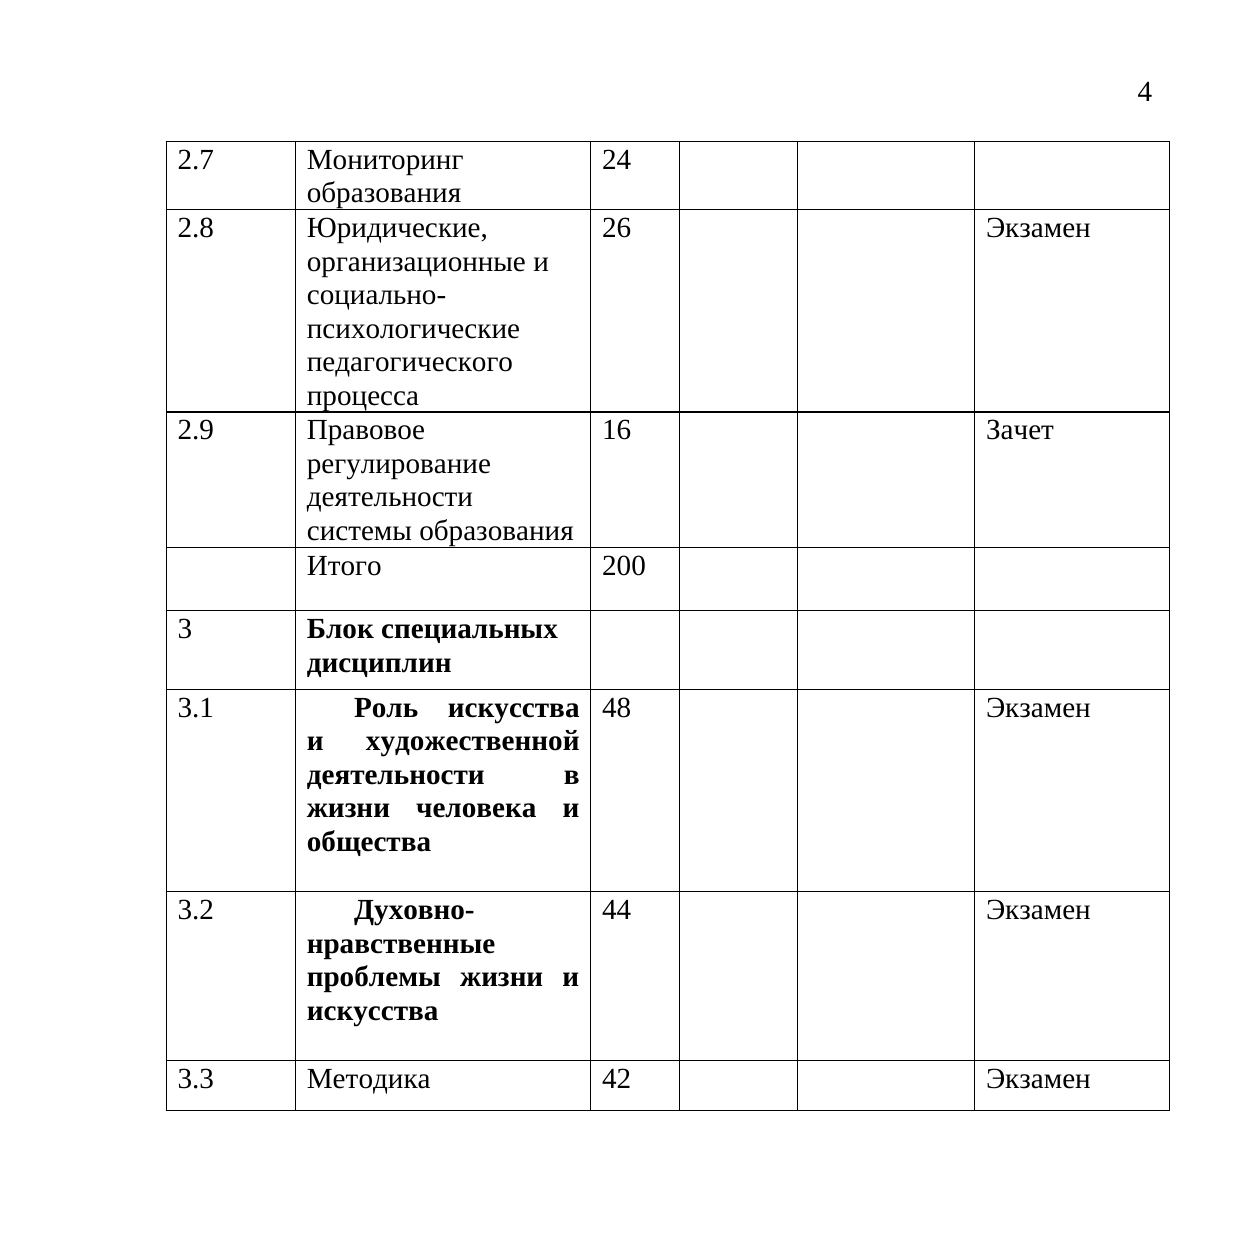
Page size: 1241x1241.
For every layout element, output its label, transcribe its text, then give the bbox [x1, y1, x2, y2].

table_cell 3.3 [167, 1061, 295, 1110]
table_cell 48 [591, 690, 679, 891]
table_cell [680, 690, 797, 891]
table_cell Экзамен [975, 210, 1169, 411]
table_cell [798, 413, 974, 547]
table_cell [167, 548, 295, 610]
table_cell 200 [591, 548, 679, 610]
table_cell Зачет [975, 413, 1169, 547]
table_cell 16 [591, 413, 679, 547]
table_cell 3 [167, 611, 295, 689]
table_cell [798, 210, 974, 411]
table_cell 2.8 [167, 210, 295, 411]
table_cell Итого [296, 548, 590, 610]
table_cell [798, 1061, 974, 1110]
table_cell [798, 690, 974, 891]
table_cell Экзамен [975, 892, 1169, 1060]
table_cell [680, 611, 797, 689]
table_cell [975, 611, 1169, 689]
table_cell 2.9 [167, 413, 295, 547]
table_cell [680, 142, 797, 209]
table_cell [798, 892, 974, 1060]
table_cell [975, 548, 1169, 610]
table_cell [798, 611, 974, 689]
table_cell Духовно-нравственные проблемы жизни и искусства [296, 892, 590, 1060]
table_cell [680, 892, 797, 1060]
table_cell [680, 210, 797, 411]
table_cell 26 [591, 210, 679, 411]
table_cell 3.2 [167, 892, 295, 1060]
table_cell Правовое регулирование деятельности системы образования [296, 413, 590, 547]
table_cell [591, 611, 679, 689]
table_cell Мониторинг образования [296, 142, 590, 209]
table_cell [680, 1061, 797, 1110]
table_cell [680, 413, 797, 547]
table_cell Экзамен [975, 690, 1169, 891]
table_cell [975, 142, 1169, 209]
table_cell 24 [591, 142, 679, 209]
table_cell Роль искусства и художественной деятельности в жизни человека и общества [296, 690, 590, 891]
table_cell [798, 548, 974, 610]
table_cell 42 [591, 1061, 679, 1110]
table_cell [296, 1061, 590, 1110]
table_cell Юридические, организационные и социально-психологические педагогического процесса [296, 210, 590, 411]
table_cell 3.1 [167, 690, 295, 891]
table_cell 44 [591, 892, 679, 1060]
table_cell [798, 142, 974, 209]
table_cell [680, 548, 797, 610]
table_cell Блок специальных дисциплин [296, 611, 590, 689]
table_cell Экзамен [975, 1061, 1169, 1110]
table_cell 2.7 [167, 142, 295, 209]
